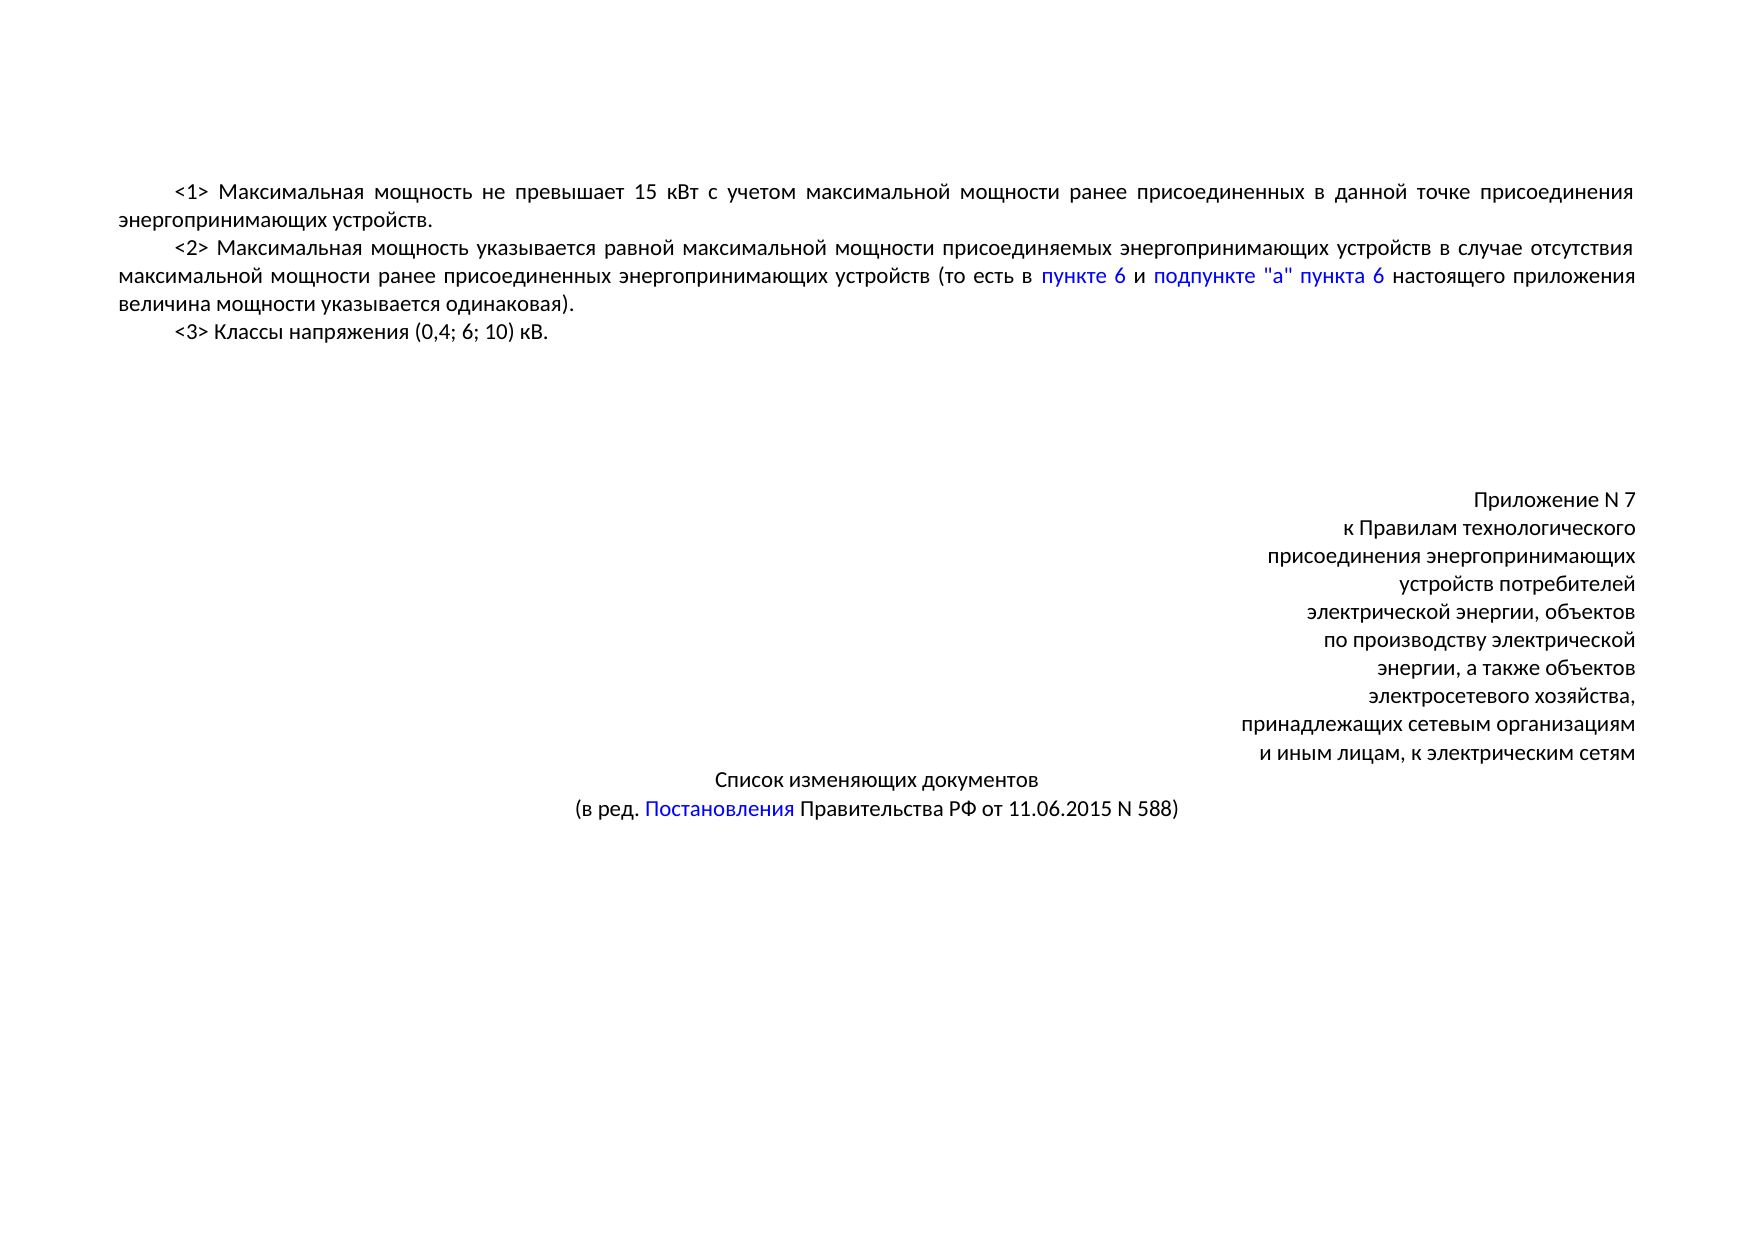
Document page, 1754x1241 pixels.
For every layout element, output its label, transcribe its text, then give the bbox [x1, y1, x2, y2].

text <2> Максимальная мощность указывается равной максимальной мощности присоединяемых энергопринимающих устройств в случае отсутствия максимальной мощности ранее присоединенных энергопринимающих устройств (то есть в пункте 6 и подпункте "а" пункта 6 настоящего приложения величина мощности указывается одинаковая). [118, 233, 1636, 317]
text принадлежащих сетевым организациям [118, 709, 1636, 738]
text энергии, а также объектов [118, 653, 1636, 682]
text и иным лицам, к электрическим сетям [118, 738, 1636, 766]
text <1> Максимальная мощность не превышает 15 кВт с учетом максимальной мощности ранее присоединенных в данной точке присоединения энергопринимающих устройств. [118, 177, 1636, 233]
text присоединения энергопринимающих [118, 541, 1636, 569]
text электрической энергии, объектов [118, 597, 1636, 626]
text устройств потребителей [118, 569, 1636, 597]
text (в ред. Постановления Правительства РФ от 11.06.2015 N 588) [118, 794, 1636, 822]
text Приложение N 7 [118, 485, 1636, 513]
text по производству электрической [118, 626, 1636, 653]
text электросетевого хозяйства, [118, 682, 1636, 709]
text <3> Классы напряжения (0,4; 6; 10) кВ. [118, 317, 1636, 345]
text Список изменяющих документов [118, 766, 1636, 794]
text к Правилам технологического [118, 513, 1636, 541]
